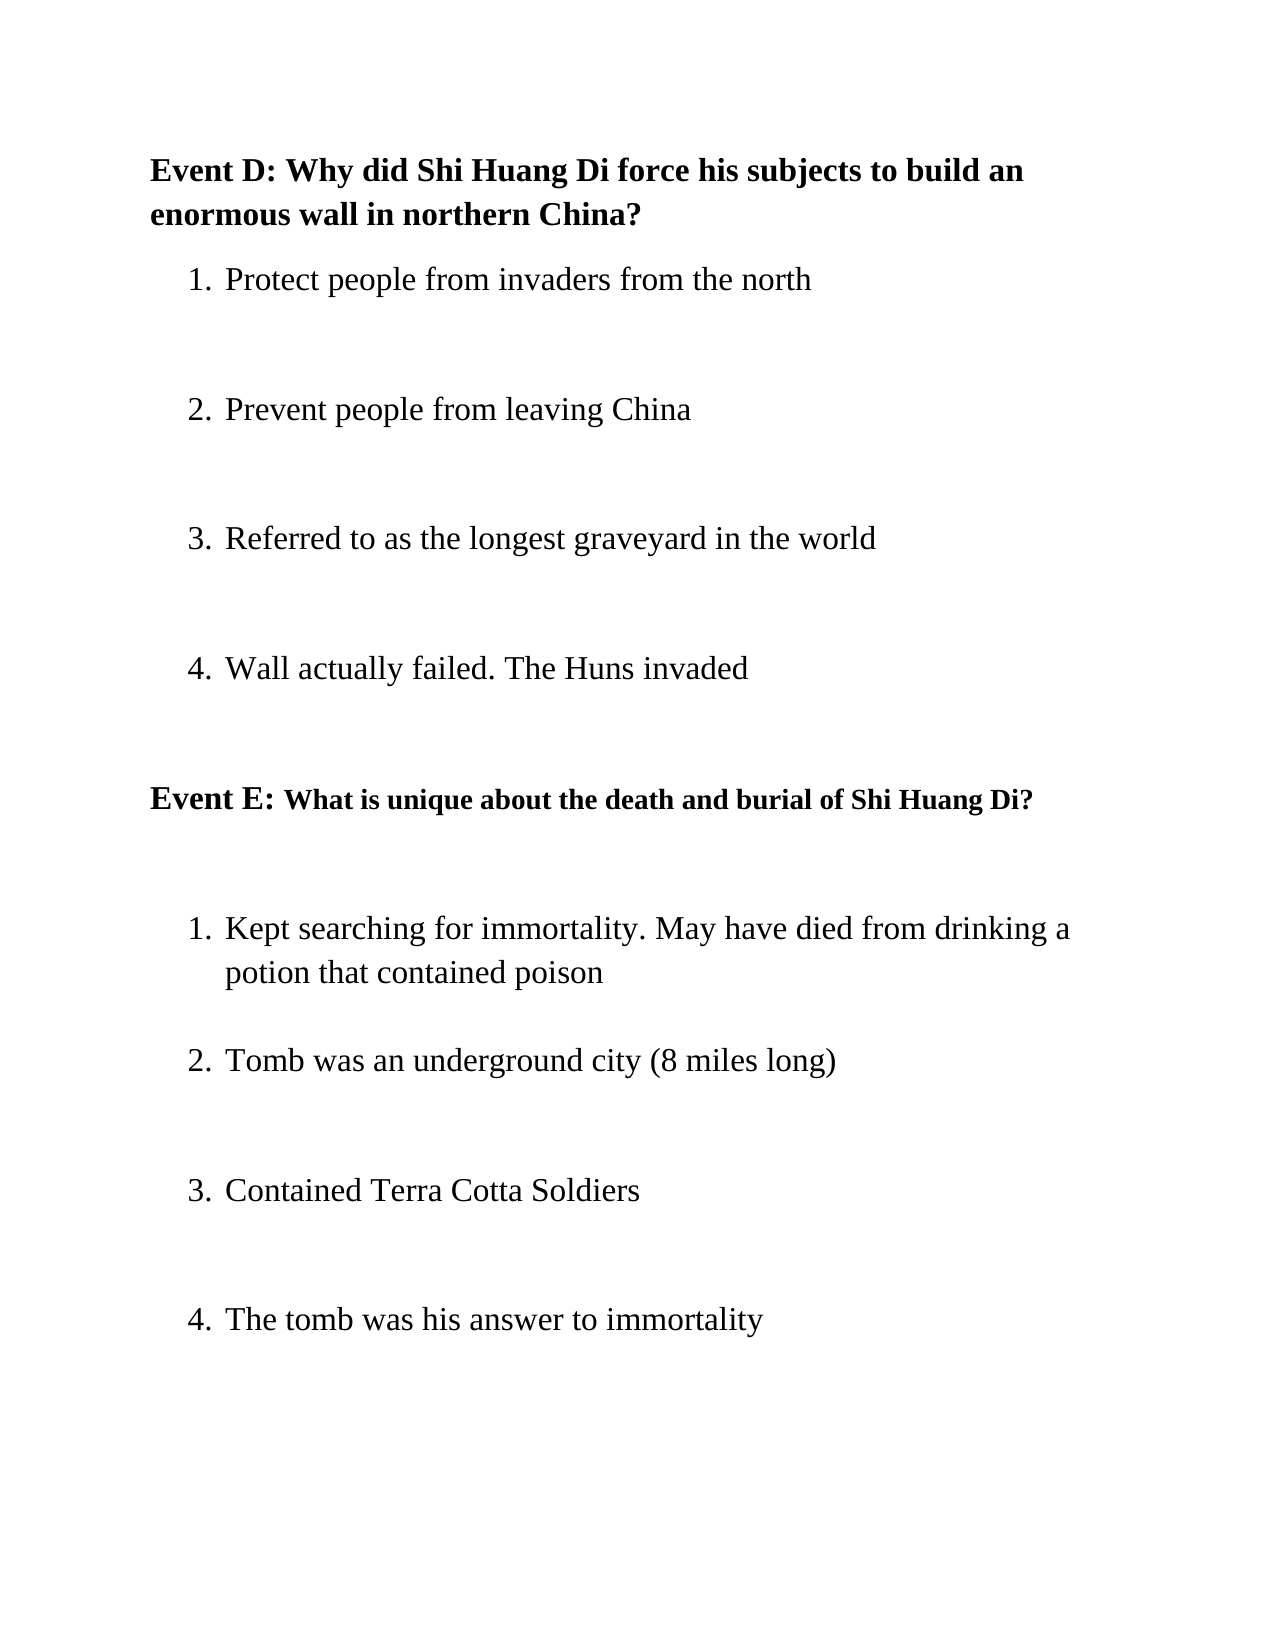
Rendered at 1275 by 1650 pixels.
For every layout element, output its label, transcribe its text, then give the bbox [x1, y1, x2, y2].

list Prevent people from leaving China [187, 389, 1125, 427]
list Referred to as the longest graveyard in the world [187, 518, 1125, 557]
text Event D: Why did Shi Huang Di force his subjects to build an enormous wall in northern China? [150, 150, 1125, 232]
list Protect people from invaders from the north [187, 259, 1125, 297]
list Kept searching for immortality. May have died from drinking a potion that contained poison [187, 908, 1125, 990]
list The tomb was his answer to immortality [187, 1300, 1125, 1338]
list Wall actually failed. The Huns invaded [187, 648, 1125, 687]
list Tomb was an underground city (8 miles long) [187, 1040, 1125, 1078]
text Event E: What is unique about the death and burial of Shi Huang Di? [150, 778, 1125, 816]
list Contained Terra Cotta Soldiers [187, 1170, 1125, 1208]
